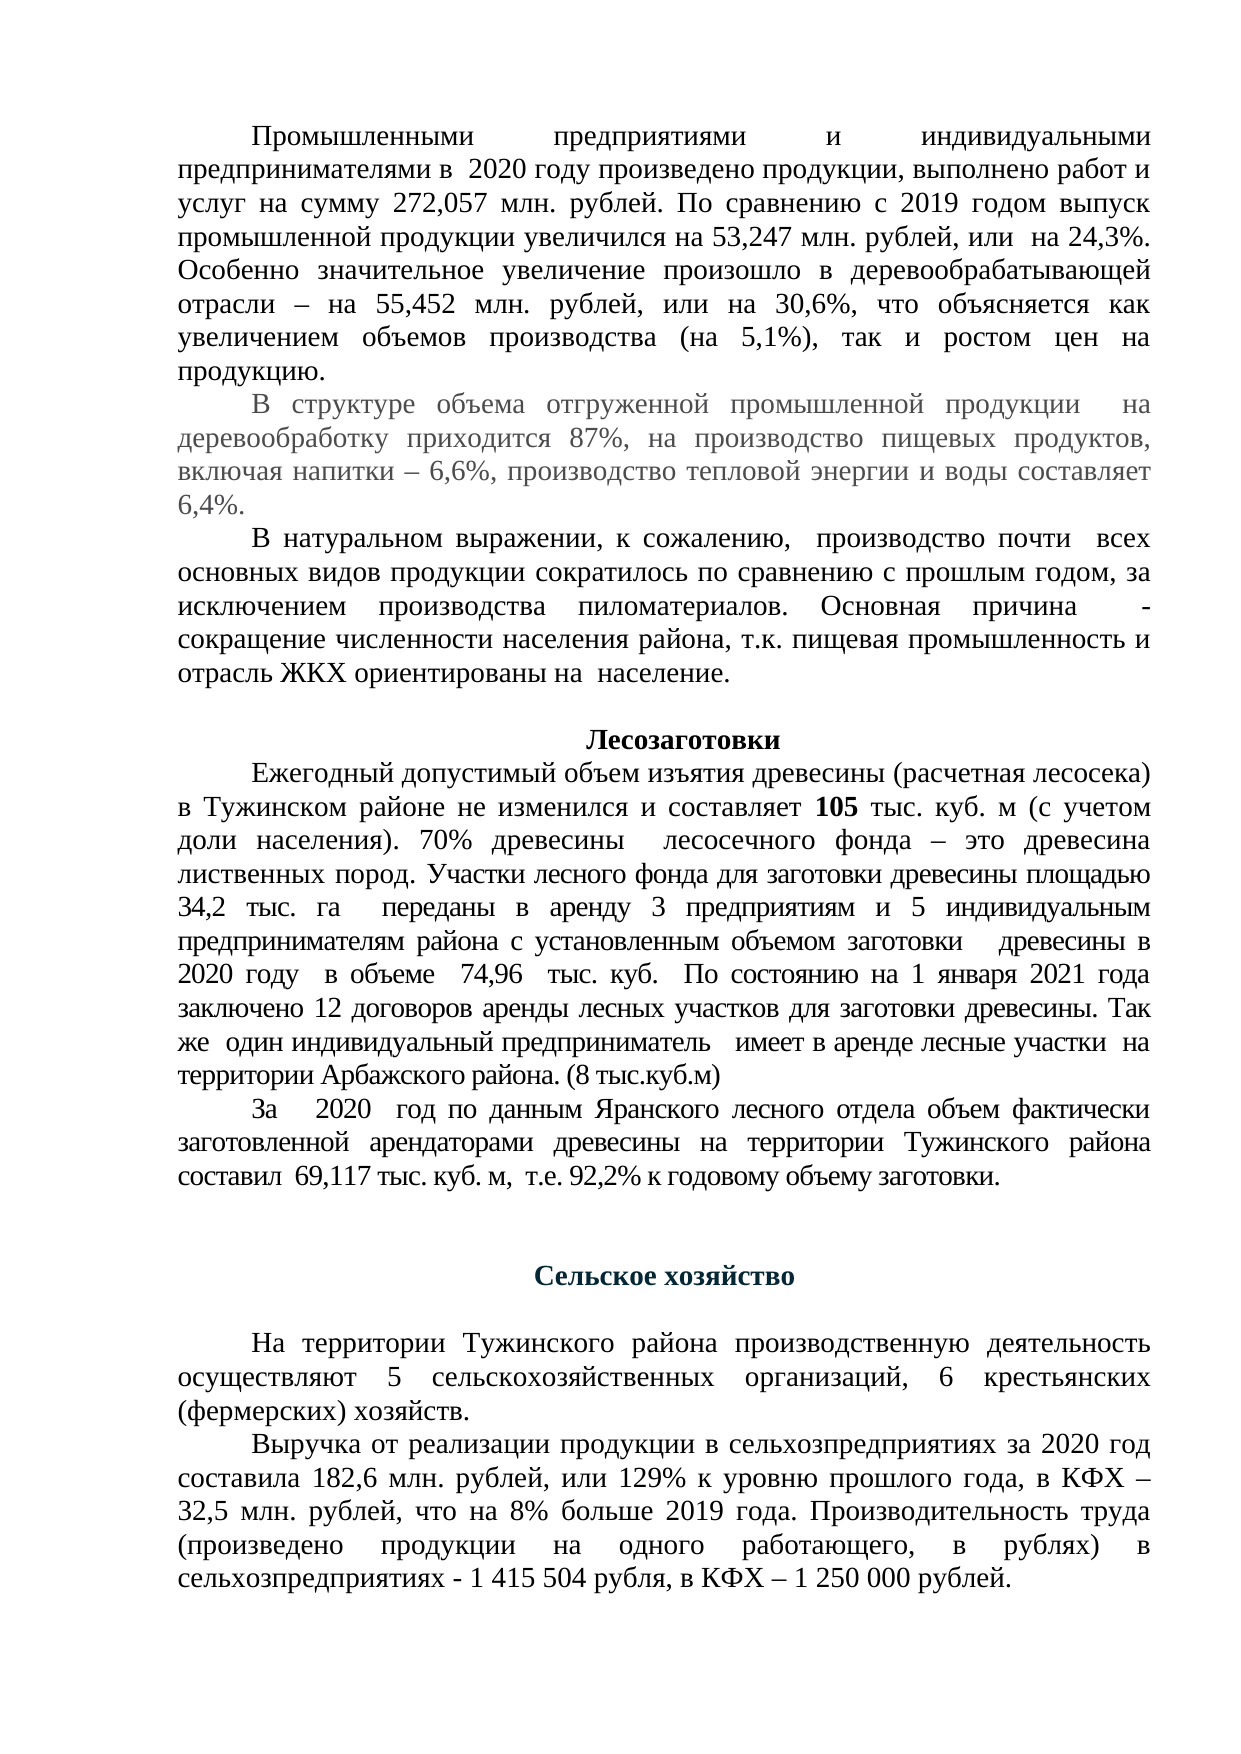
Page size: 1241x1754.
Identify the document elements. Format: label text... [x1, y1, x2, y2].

text Сельское хозяйство [177, 1258, 1152, 1292]
text Лесозаготовки [215, 722, 1152, 755]
text На территории Тужинского района производственную деятельность осуществляют 5 сельскохозяйственных организаций, 6 крестьянских (фермерских) хозяйств. [177, 1326, 1152, 1426]
text Ежегодный допустимый объем изъятия древесины (расчетная лесосека) в Тужинском районе не изменился и составляет 105 тыс. куб. м (с учетом доли населения). 70% древесины лесосечного фонда – это древесина лиственных пород. Участки лесного фонда для заготовки древесины площадью 34,2 тыс. га переданы в аренду 3 предприятиям и 5 индивидуальным предпринимателям района с установленным объемом заготовки древесины в 2020 году в объеме 74,96 тыс. куб. По состоянию на 1 января 2021 года заключено 12 договоров аренды лесных участков для заготовки древесины. Так же один индивидуальный предприниматель имеет в аренде лесные участки на территории Арбажского района. (8 тыс.куб.м) [177, 755, 1152, 1091]
text В натуральном выражении, к сожалению, производство почти всех основных видов продукции сократилось по сравнению с прошлым годом, за исключением производства пиломатериалов. Основная причина - сокращение численности населения района, т.к. пищевая промышленность и отрасль ЖКХ ориентированы на население. [177, 521, 1152, 688]
text За 2020 год по данным Яранского лесного отдела объем фактически заготовленной арендаторами древесины на территории Тужинского района составил 69,117 тыс. куб. м, т.е. 92,2% к годовому объему заготовки. [177, 1091, 1152, 1191]
text Промышленными предприятиями и индивидуальными предпринимателями в 2020 году произведено продукции, выполнено работ и услуг на сумму 272,057 млн. рублей. По сравнению с 2019 годом выпуск промышленной продукции увеличился на 53,247 млн. рублей, или на 24,3%. Особенно значительное увеличение произошло в деревообрабатывающей отрасли – на 55,452 млн. рублей, или на 30,6%, что объясняется как увеличением объемов производства (на 5,1%), так и ростом цен на продукцию. [177, 118, 1152, 386]
text Выручка от реализации продукции в сельхозпредприятиях за 2020 год составила 182,6 млн. рублей, или 129% к уровню прошлого года, в КФХ – 32,5 млн. рублей, что на 8% больше 2019 года. Производительность труда (произведено продукции на одного работающего, в рублях) в сельхозпредприятиях - 1 415 504 рубля, в КФХ – 1 250 000 рублей. [177, 1426, 1152, 1594]
text В структуре объема отгруженной промышленной продукции на деревообработку приходится 87%, на производство пищевых продуктов, включая напитки – 6,6%, производство тепловой энергии и воды составляет 6,4%. [177, 386, 1152, 521]
